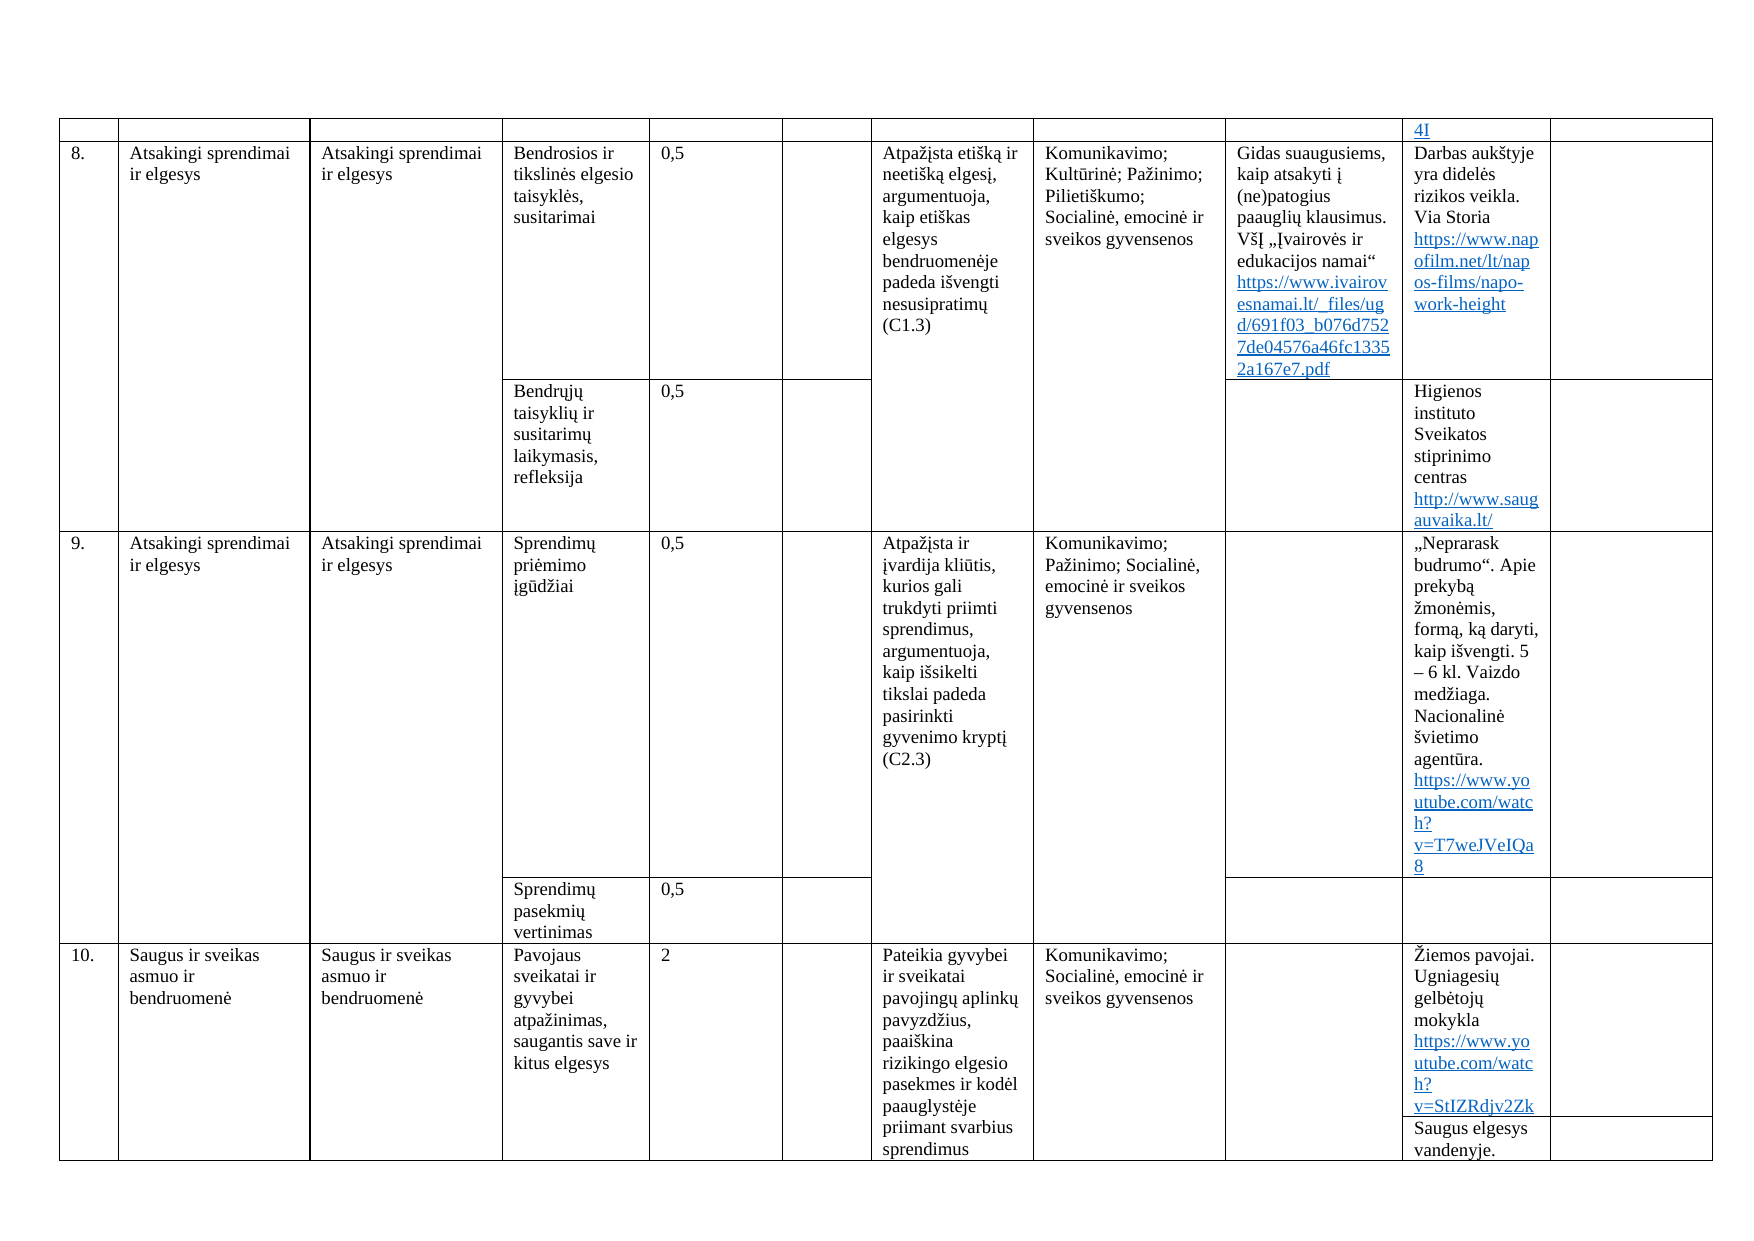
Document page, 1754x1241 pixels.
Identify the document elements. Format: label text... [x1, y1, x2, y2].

table_cell [783, 380, 871, 531]
table_cell Sprendimų pasekmių vertinimas [503, 878, 649, 943]
table_cell [1551, 944, 1712, 1116]
table_cell [1551, 878, 1712, 943]
table_cell 0,5 [650, 532, 782, 877]
table_cell 2 [650, 944, 782, 1160]
table_cell [1551, 142, 1712, 379]
table_cell [1226, 878, 1402, 943]
table_cell [1403, 878, 1550, 943]
table_cell Gidas suaugusiems, kaip atsakyti į (ne)patogius paauglių klausimus. VšĮ „Įvairovės ir edukacijos namai“ https://www.ivairovesnamai.lt/_files/ugd/691f03_b076d7527de04576a46fc13352a167e7.pdf [1226, 142, 1402, 379]
table_cell [1226, 380, 1402, 531]
table_cell 0,5 [650, 878, 782, 943]
table_cell Atsakingi sprendimai ir elgesys [311, 532, 502, 943]
table_cell 9. [60, 532, 118, 943]
table_cell Darbas aukštyje yra didelės rizikos veikla. Via Storia https://www.napofilm.net/lt/napos-films/napo-work-height [1403, 142, 1550, 379]
table_cell 0,5 [650, 380, 782, 531]
table_cell Bendrųjų taisyklių ir susitarimų laikymasis, refleksija [503, 380, 649, 531]
table_cell 8. [60, 142, 118, 531]
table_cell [1403, 119, 1550, 141]
table_cell Sprendimų priėmimo įgūdžiai [503, 532, 649, 877]
table_cell Komunikavimo; Pažinimo; Socialinė, emocinė ir sveikos gyvensenos [1034, 532, 1225, 943]
table_cell Higienos instituto Sveikatos stiprinimo centras http://www.saugauvaika.lt/ [1403, 380, 1550, 531]
table_cell Žiemos pavojai. Ugniagesių gelbėtojų mokykla https://www.youtube.com/watch?v=StIZRdjv2Zk [1403, 944, 1550, 1116]
table_cell Komunikavimo; Socialinė, emocinė ir sveikos gyvensenos [1034, 944, 1225, 1160]
table_cell [1551, 380, 1712, 531]
table_cell [783, 532, 871, 877]
table_cell Saugus ir sveikas asmuo ir bendruomenė [311, 944, 502, 1160]
table_cell Atsakingi sprendimai ir elgesys [119, 142, 309, 531]
table_cell 0,5 [650, 142, 782, 379]
table_cell Atpažįsta ir įvardija kliūtis, kurios gali trukdyti priimti sprendimus, argumentuoja, kaip išsikelti tikslai padeda pasirinkti gyvenimo kryptį (C2.3) [872, 532, 1033, 943]
table_cell Bendrosios ir tikslinės elgesio taisyklės, susitarimai [503, 142, 649, 379]
table_cell Pavojaus sveikatai ir gyvybei atpažinimas, saugantis save ir kitus elgesys [503, 944, 649, 1160]
table_cell [1551, 1117, 1712, 1160]
table_cell [1226, 944, 1402, 1160]
table_cell 10. [60, 944, 118, 1160]
table_cell [1226, 532, 1402, 877]
table_cell [1551, 532, 1712, 877]
table_cell [1551, 119, 1712, 141]
table_cell Atsakingi sprendimai ir elgesys [311, 142, 502, 531]
table_cell [783, 878, 871, 943]
table_cell „Neprarask budrumo“. Apie prekybą žmonėmis, formą, ką daryti, kaip išvengti. 5 – 6 kl. Vaizdo medžiaga. Nacionalinė švietimo agentūra. https://www.youtube.com/watch?v=T7weJVeIQa8 [1403, 532, 1550, 877]
table_cell [783, 142, 871, 379]
table_cell Saugus ir sveikas asmuo ir bendruomenė [119, 944, 309, 1160]
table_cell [1403, 1117, 1550, 1160]
table_cell Atpažįsta etišką ir neetišką elgesį, argumentuoja, kaip etiškas elgesys bendruomenėje padeda išvengti nesusipratimų (C1.3) [872, 142, 1033, 531]
table_cell [783, 944, 871, 1160]
table_cell Atsakingi sprendimai ir elgesys [119, 532, 309, 943]
table_cell Komunikavimo; Kultūrinė; Pažinimo; Pilietiškumo; Socialinė, emocinė ir sveikos gyvensenos [1034, 142, 1225, 531]
